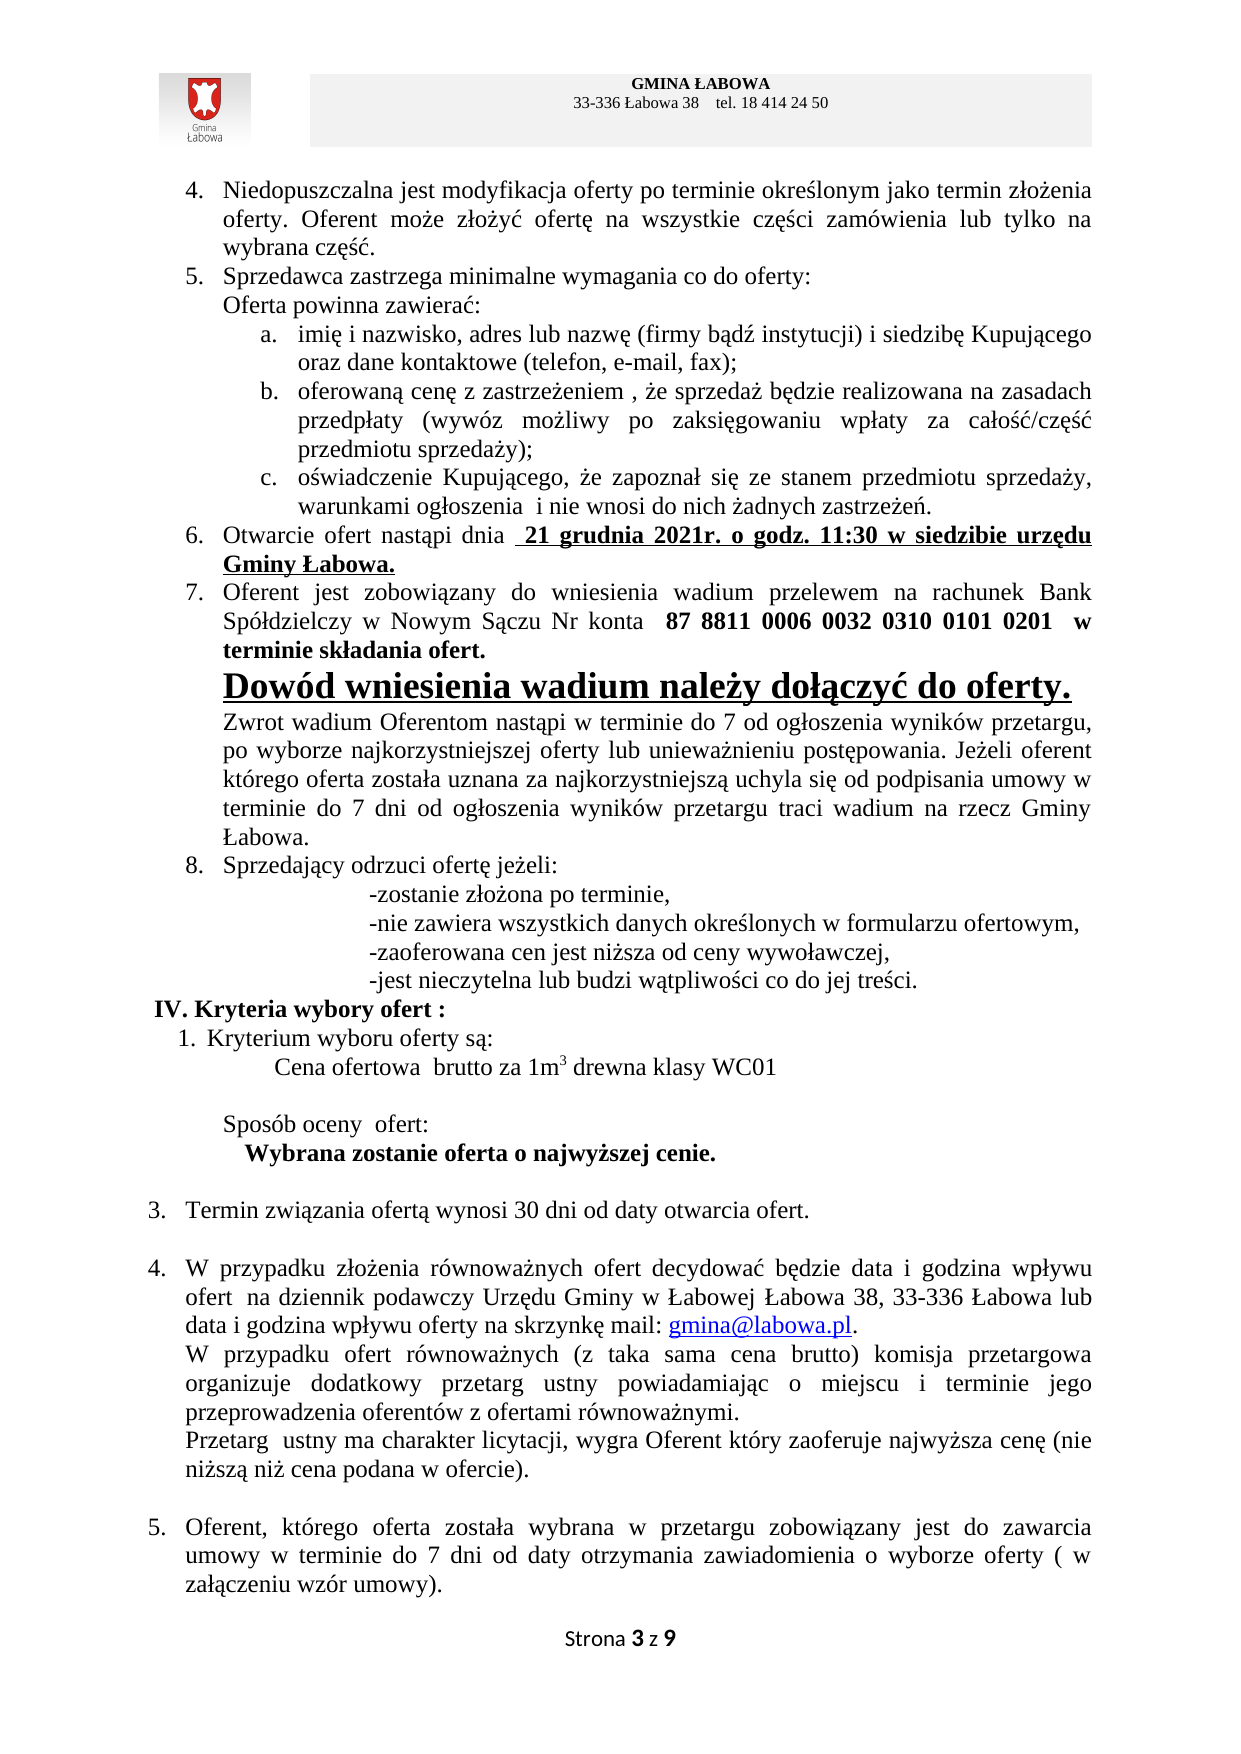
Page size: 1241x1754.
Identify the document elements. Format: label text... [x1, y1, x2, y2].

list Sprzedawca zastrzega minimalne wymagania co do oferty: [185, 261, 1093, 290]
text Dowód wniesienia wadium należy dołączyć do oferty. [223, 664, 1093, 707]
text Oferta powinna zawierać: [223, 290, 1093, 319]
list imię i nazwisko, adres lub nazwę (firmy bądź instytucji) i siedzibę Kupującego oraz dane kontaktowe (telefon, e-mail, fax); [260, 319, 1093, 376]
list -zaoferowana cen jest niższa od ceny wywoławczej, [369, 937, 1093, 966]
list -jest nieczytelna lub budzi wątpliwości co do jej treści. [369, 966, 1093, 994]
list W przypadku ofert równoważnych (z taka sama cena brutto) komisja przetargowa organizuje dodatkowy przetarg ustny powiadamiając o miejscu i terminie jego przeprowadzenia oferentów z ofertami równoważnymi. [185, 1339, 1093, 1426]
list Przetarg ustny ma charakter licytacji, wygra Oferent który zaoferuje najwyższa cenę (nie niższą niż cena podana w ofercie). [185, 1426, 1093, 1483]
list Termin związania ofertą wynosi 30 dni od daty otwarcia ofert. [148, 1196, 1093, 1224]
list Niedopuszczalna jest modyfikacja oferty po terminie określonym jako termin złożenia oferty. Oferent może złożyć ofertę na wszystkie części zamówienia lub tylko na wybrana część. [185, 175, 1093, 261]
picture [158, 73, 251, 147]
list Cena ofertowa brutto za 1m3 drewna klasy WC01 [274, 1052, 1093, 1081]
list oświadczenie Kupującego, że zapoznał się ze stanem przedmiotu sprzedaży, warunkami ogłoszenia i nie wnosi do nich żadnych zastrzeżeń. [260, 462, 1093, 520]
text Zwrot wadium Oferentom nastąpi w terminie do 7 od ogłoszenia wyników przetargu, po wyborze najkorzystniejszej oferty lub unieważnieniu postępowania. Jeżeli oferent którego oferta została uznana za najkorzystniejszą uchyla się od podpisania umowy w terminie do 7 dni od ogłoszenia wyników przetargu traci wadium na rzecz Gminy Łabowa. [223, 707, 1093, 851]
text IV. Kryteria wybory ofert : [148, 994, 1093, 1023]
list Sposób oceny ofert: [223, 1109, 1093, 1138]
list Kryterium wyboru oferty są: [177, 1023, 1093, 1052]
text Wybrana zostanie oferta o najwyższej cenie. [148, 1138, 1093, 1167]
list Otwarcie ofert nastąpi dnia 21 grudnia 2021r. o godz. 11:30 w siedzibie urzędu Gminy Łabowa. [185, 520, 1093, 577]
list oferowaną cenę z zastrzeżeniem , że sprzedaż będzie realizowana na zasadach przedpłaty (wywóz możliwy po zaksięgowaniu wpłaty za całość/część przedmiotu sprzedaży); [260, 376, 1093, 462]
list Sprzedający odrzuci ofertę jeżeli: [185, 851, 1093, 879]
list Oferent, którego oferta została wybrana w przetargu zobowiązany jest do zawarcia umowy w terminie do 7 dni od daty otrzymania zawiadomienia o wyborze oferty ( w załączeniu wzór umowy). [148, 1512, 1093, 1598]
list -nie zawiera wszystkich danych określonych w formularzu ofertowym, [369, 908, 1093, 937]
list -zostanie złożona po terminie, [369, 879, 1093, 908]
list Oferent jest zobowiązany do wniesienia wadium przelewem na rachunek Bank Spółdzielczy w Nowym Sączu Nr konta 87 8811 0006 0032 0310 0101 0201 w terminie składania ofert. [185, 577, 1093, 664]
list W przypadku złożenia równoważnych ofert decydować będzie data i godzina wpływu ofert na dziennik podawczy Urzędu Gminy w Łabowej Łabowa 38, 33-336 Łabowa lub data i godzina wpływu oferty na skrzynkę mail: gmina@labowa.pl. [148, 1253, 1093, 1339]
